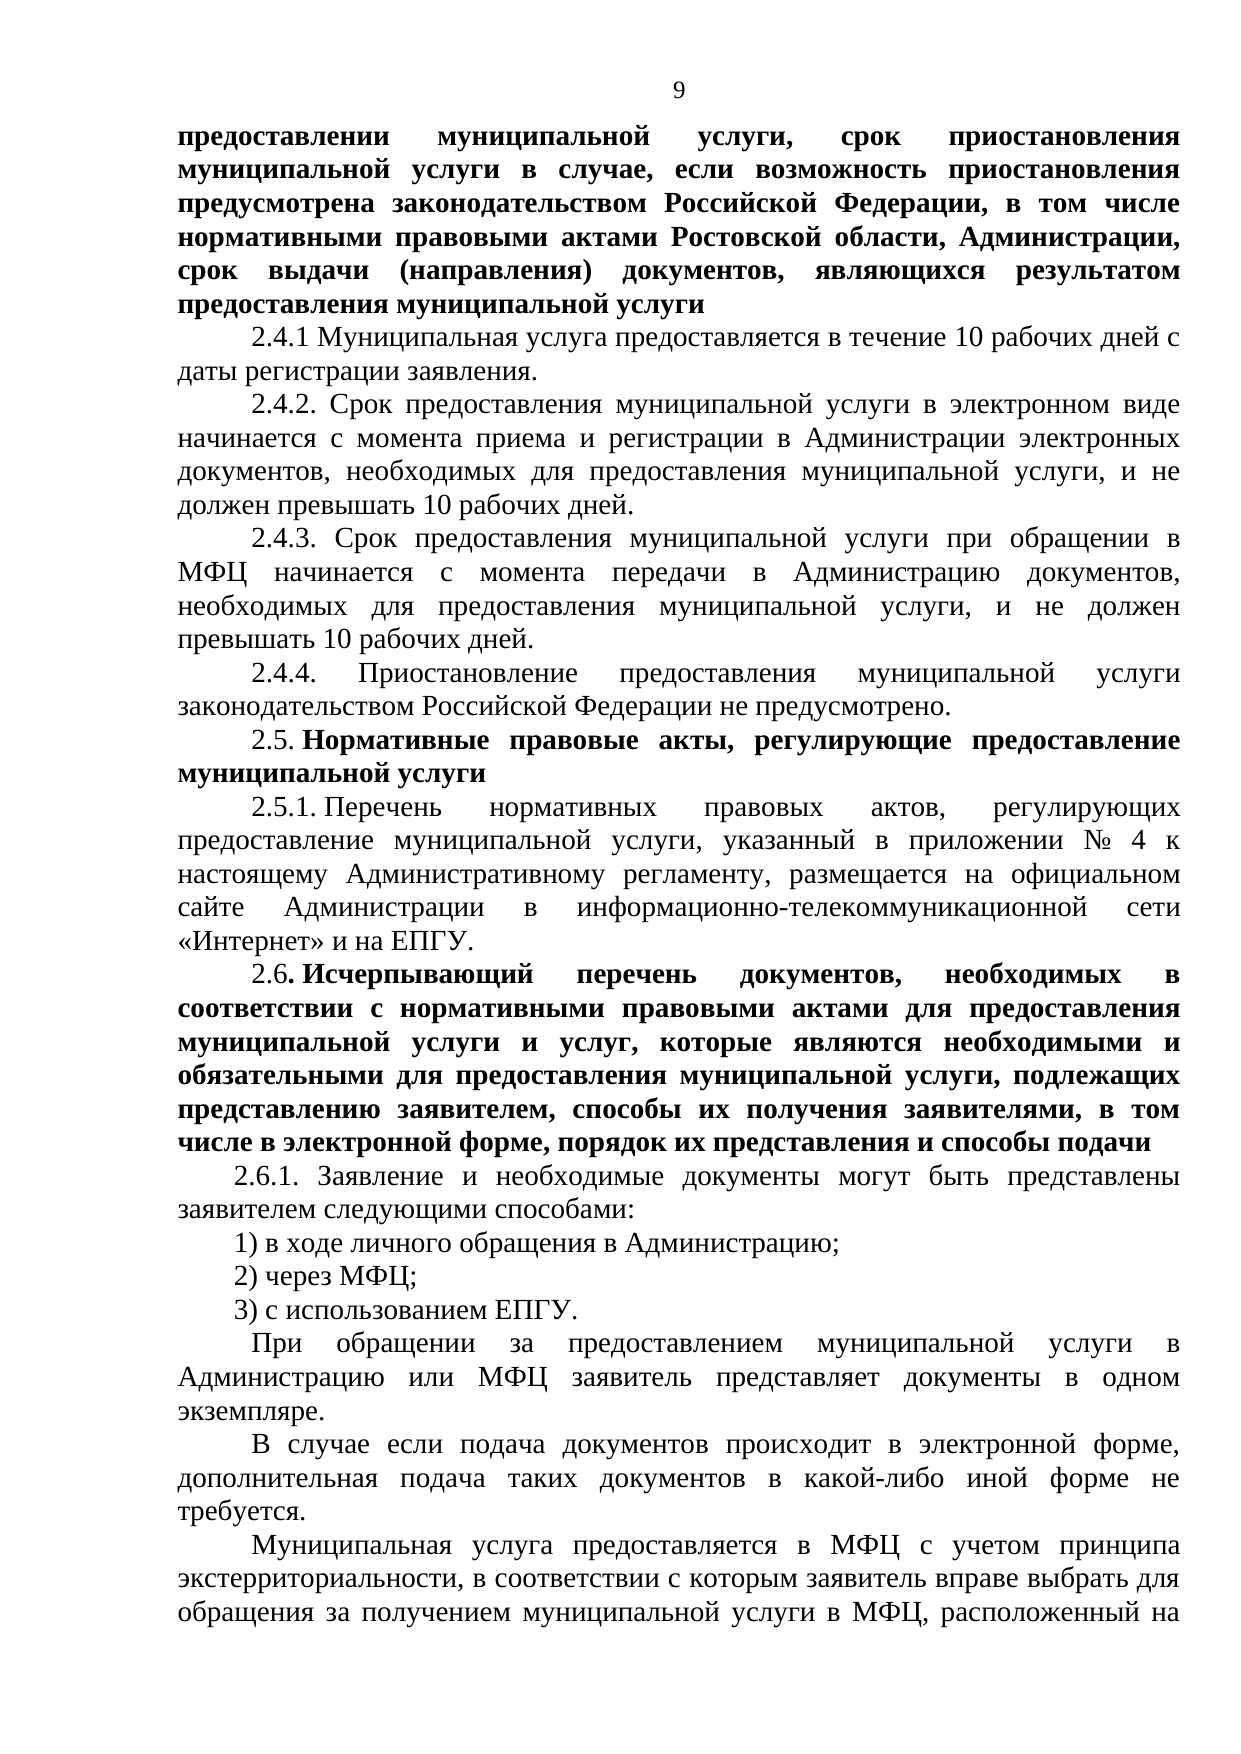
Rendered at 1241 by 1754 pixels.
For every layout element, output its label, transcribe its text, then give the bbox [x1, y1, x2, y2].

text 2.4.1 Муниципальная услуга предоставляется в течение 10 рабочих дней с даты регистрации заявления. [177, 319, 1181, 386]
text 2.4.4. Приостановление предоставления муниципальной услуги законодательством Российской Федерации не предусмотрено. [177, 655, 1181, 722]
text В случае если подача документов происходит в электронной форме, дополнительная подача таких документов в какой-либо иной форме не требуется. [177, 1426, 1181, 1527]
text 2.4.2. Срок предоставления муниципальной услуги в электронном виде начинается с момента приема и регистрации в Администрации электронных документов, необходимых для предоставления муниципальной услуги, и не должен превышать 10 рабочих дней. [177, 386, 1181, 521]
text 2) через МФЦ; [177, 1258, 1181, 1292]
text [177, 118, 1181, 319]
text 2.6. Исчерпывающий перечень документов, необходимых в соответствии с нормативными правовыми актами для предоставления муниципальной услуги и услуг, которые являются необходимыми и обязательными для предоставления муниципальной услуги, подлежащих представлению заявителем, способы их получения заявителями, в том числе в электронной форме, порядок их представления и способы подачи [177, 957, 1181, 1158]
text 2.4.3. Срок предоставления муниципальной услуги при обращении в МФЦ начинается с момента передачи в Администрацию документов, необходимых для предоставления муниципальной услуги, и не должен превышать 10 рабочих дней. [177, 521, 1181, 655]
text 3) с использованием ЕПГУ. [177, 1292, 1181, 1326]
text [177, 1527, 1181, 1627]
text При обращении за предоставлением муниципальной услуги в Администрацию или МФЦ заявитель представляет документы в одном экземпляре. [177, 1326, 1181, 1426]
text 2.6.1. Заявление и необходимые документы могут быть представлены заявителем следующими способами: [177, 1158, 1181, 1225]
text 2.5.1. Перечень нормативных правовых актов, регулирующих предоставление муниципальной услуги, указанный в приложении № 4 к настоящему Административному регламенту, размещается на официальном сайте Администрации в информационно-телекоммуникационной сети «Интернет» и на ЕПГУ. [177, 789, 1181, 957]
text 1) в ходе личного обращения в Администрацию; [177, 1225, 1181, 1258]
text 2.5. Нормативные правовые акты, регулирующие предоставление муниципальной услуги [177, 722, 1181, 789]
